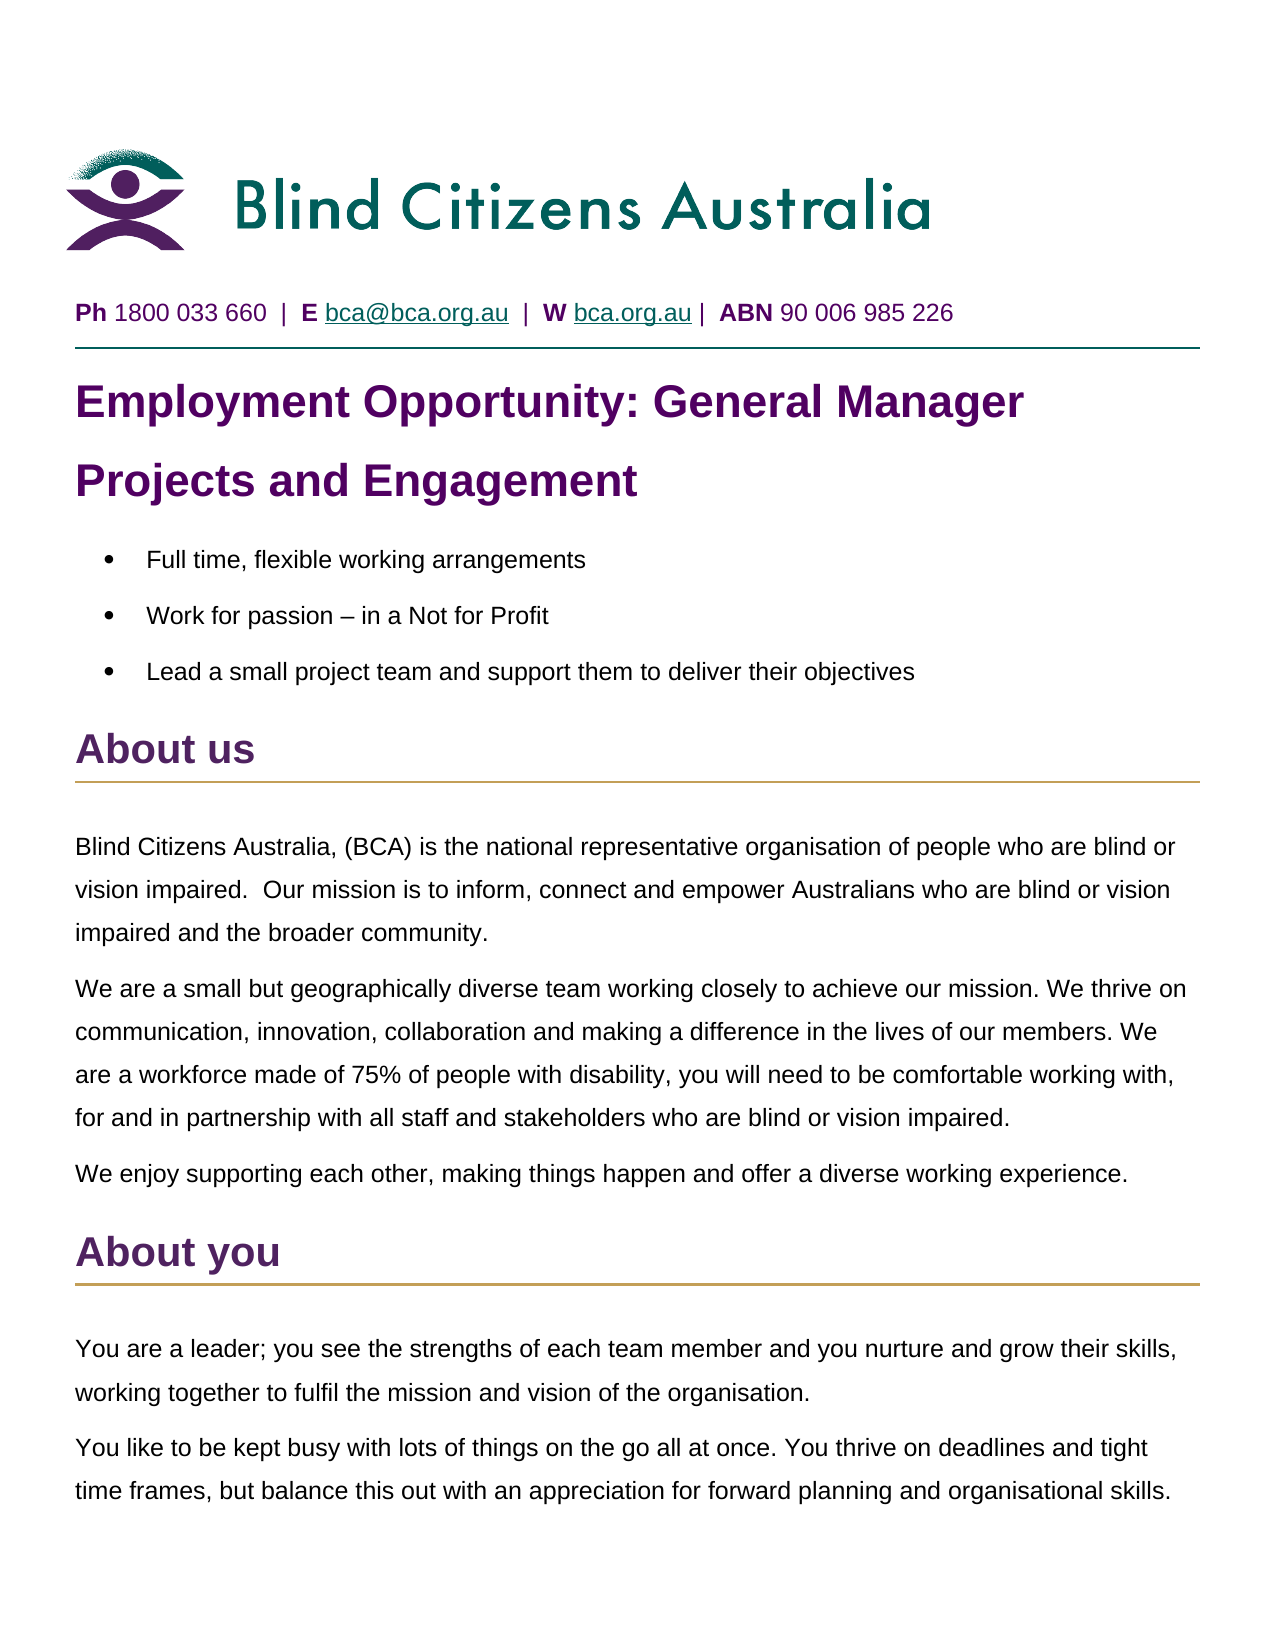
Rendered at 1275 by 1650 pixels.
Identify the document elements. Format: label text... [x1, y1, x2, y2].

text We enjoy supporting each other, making things happen and offer a diverse working experience. [75, 1159, 1200, 1188]
subtitle Employment Opportunity: General Manager Projects and Engagement [75, 374, 1200, 506]
text We are a small but geographically diverse team working closely to achieve our mission. We thrive on communication, innovation, collaboration and making a difference in the lives of our members. We are a workforce made of 75% of people with disability, you will need to be comfortable working with, for and in partnership with all staff and stakeholders who are blind or vision impaired. [75, 974, 1200, 1132]
list Full time, flexible working arrangements [104, 545, 1200, 574]
list Lead a small project team and support them to deliver their objectives [104, 657, 1200, 686]
text You are a leader; you see the strengths of each team member and you nurture and grow their skills, working together to fulfil the mission and vision of the organisation. [75, 1334, 1200, 1406]
text Ph 1800 033 660 | E bca@bca.org.au | W bca.org.au | ABN 90 006 985 226 [75, 298, 1200, 347]
text Blind Citizens Australia, (BCA) is the national representative organisation of people who are blind or vision impaired. Our mission is to inform, connect and empower Australians who are blind or vision impaired and the broader community. [75, 832, 1200, 947]
picture [45, 130, 952, 267]
subtitle About you [75, 1227, 1200, 1283]
text You like to be kept busy with lots of things on the go all at once. You thrive on deadlines and tight time frames, but balance this out with an appreciation for forward planning and organisational skills. [75, 1433, 1200, 1505]
subtitle About us [75, 725, 1200, 781]
list Work for passion – in a Not for Profit [104, 601, 1200, 630]
